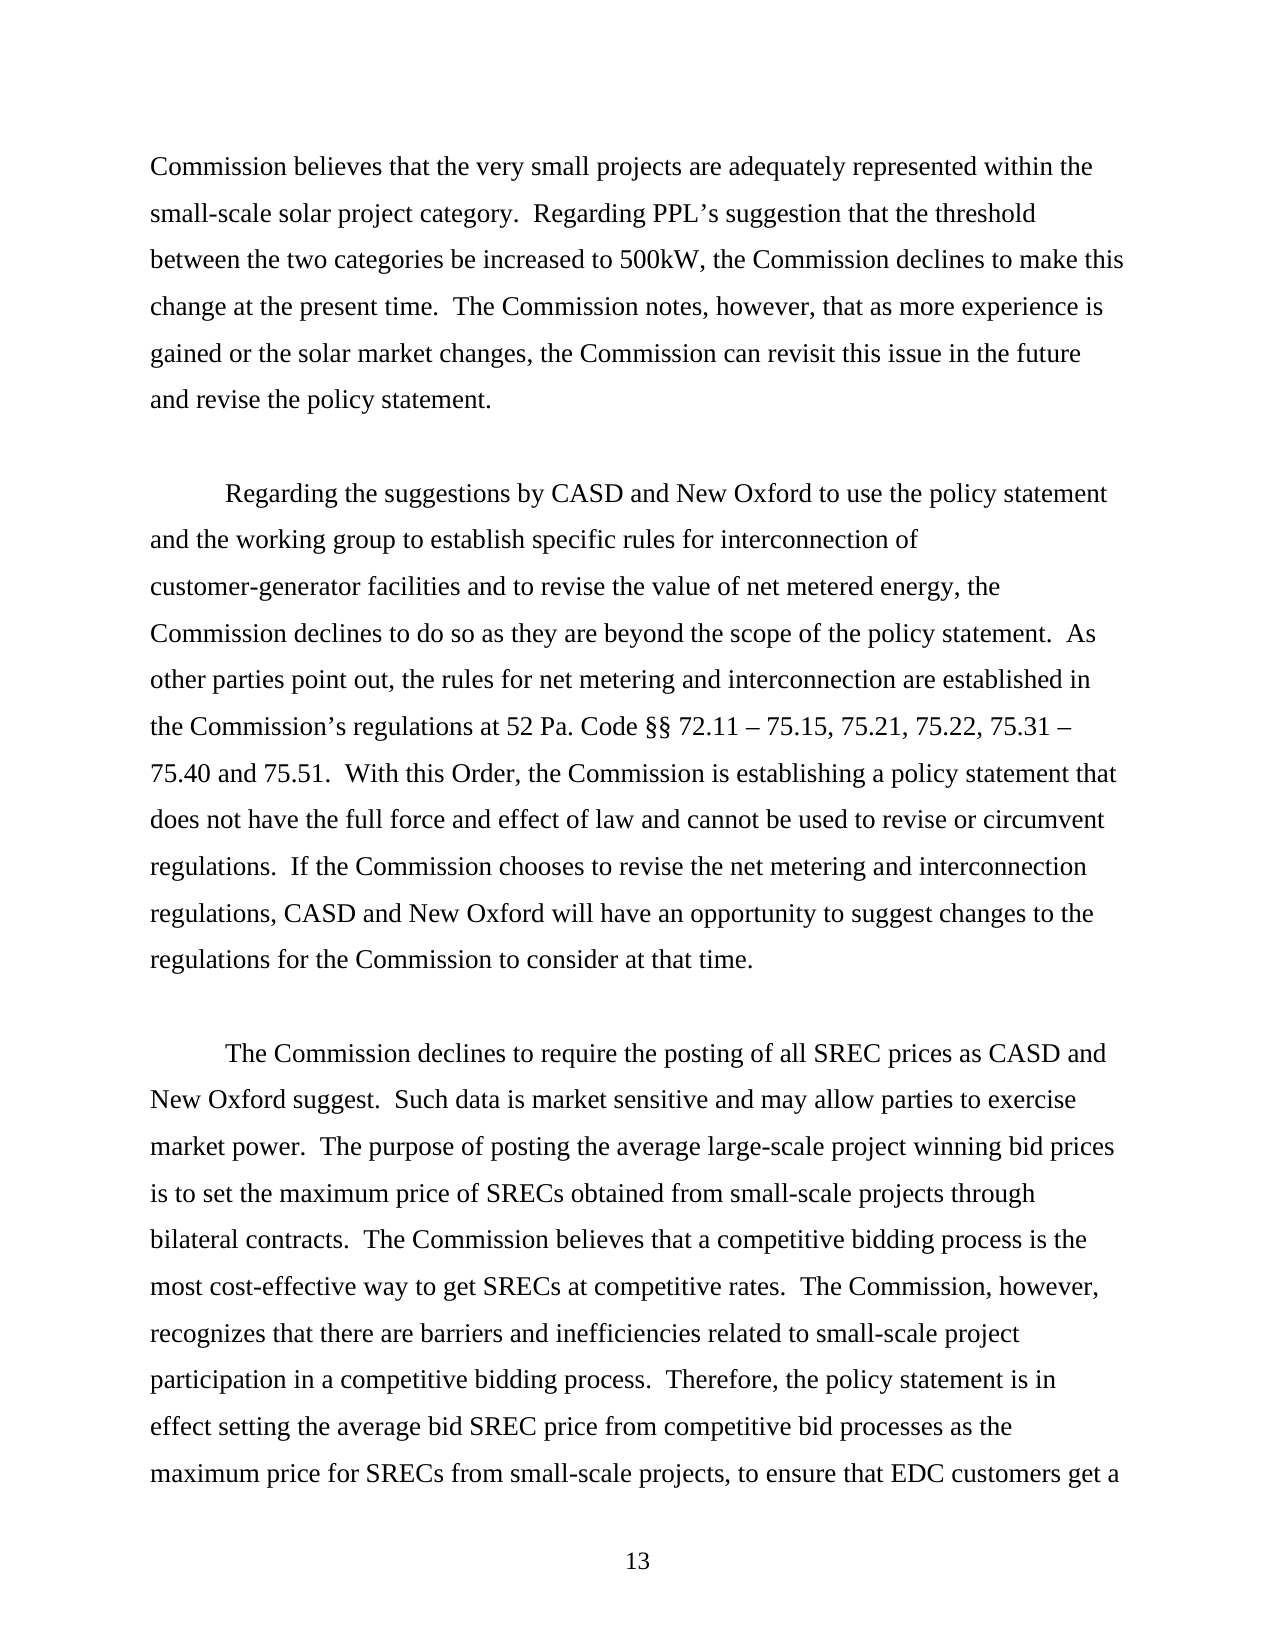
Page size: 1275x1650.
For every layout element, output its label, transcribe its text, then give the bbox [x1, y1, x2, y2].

text Regarding the suggestions by CASD and New Oxford to use the policy statement and the working group to establish specific rules for interconnection of customer-generator facilities and to revise the value of net metered energy, the Commission declines to do so as they are beyond the scope of the policy statement. As other parties point out, the rules for net metering and interconnection are established in the Commission’s regulations at 52 Pa. Code §§ 72.11 – 75.15, 75.21, 75.22, 75.31 – 75.40 and 75.51. With this Order, the Commission is establishing a policy statement that does not have the full force and effect of law and cannot be used to revise or circumvent regulations. If the Commission chooses to revise the net metering and interconnection regulations, CASD and New Oxford will have an opportunity to suggest changes to the regulations for the Commission to consider at that time. [150, 477, 1125, 974]
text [150, 1037, 1125, 1488]
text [150, 150, 1125, 414]
